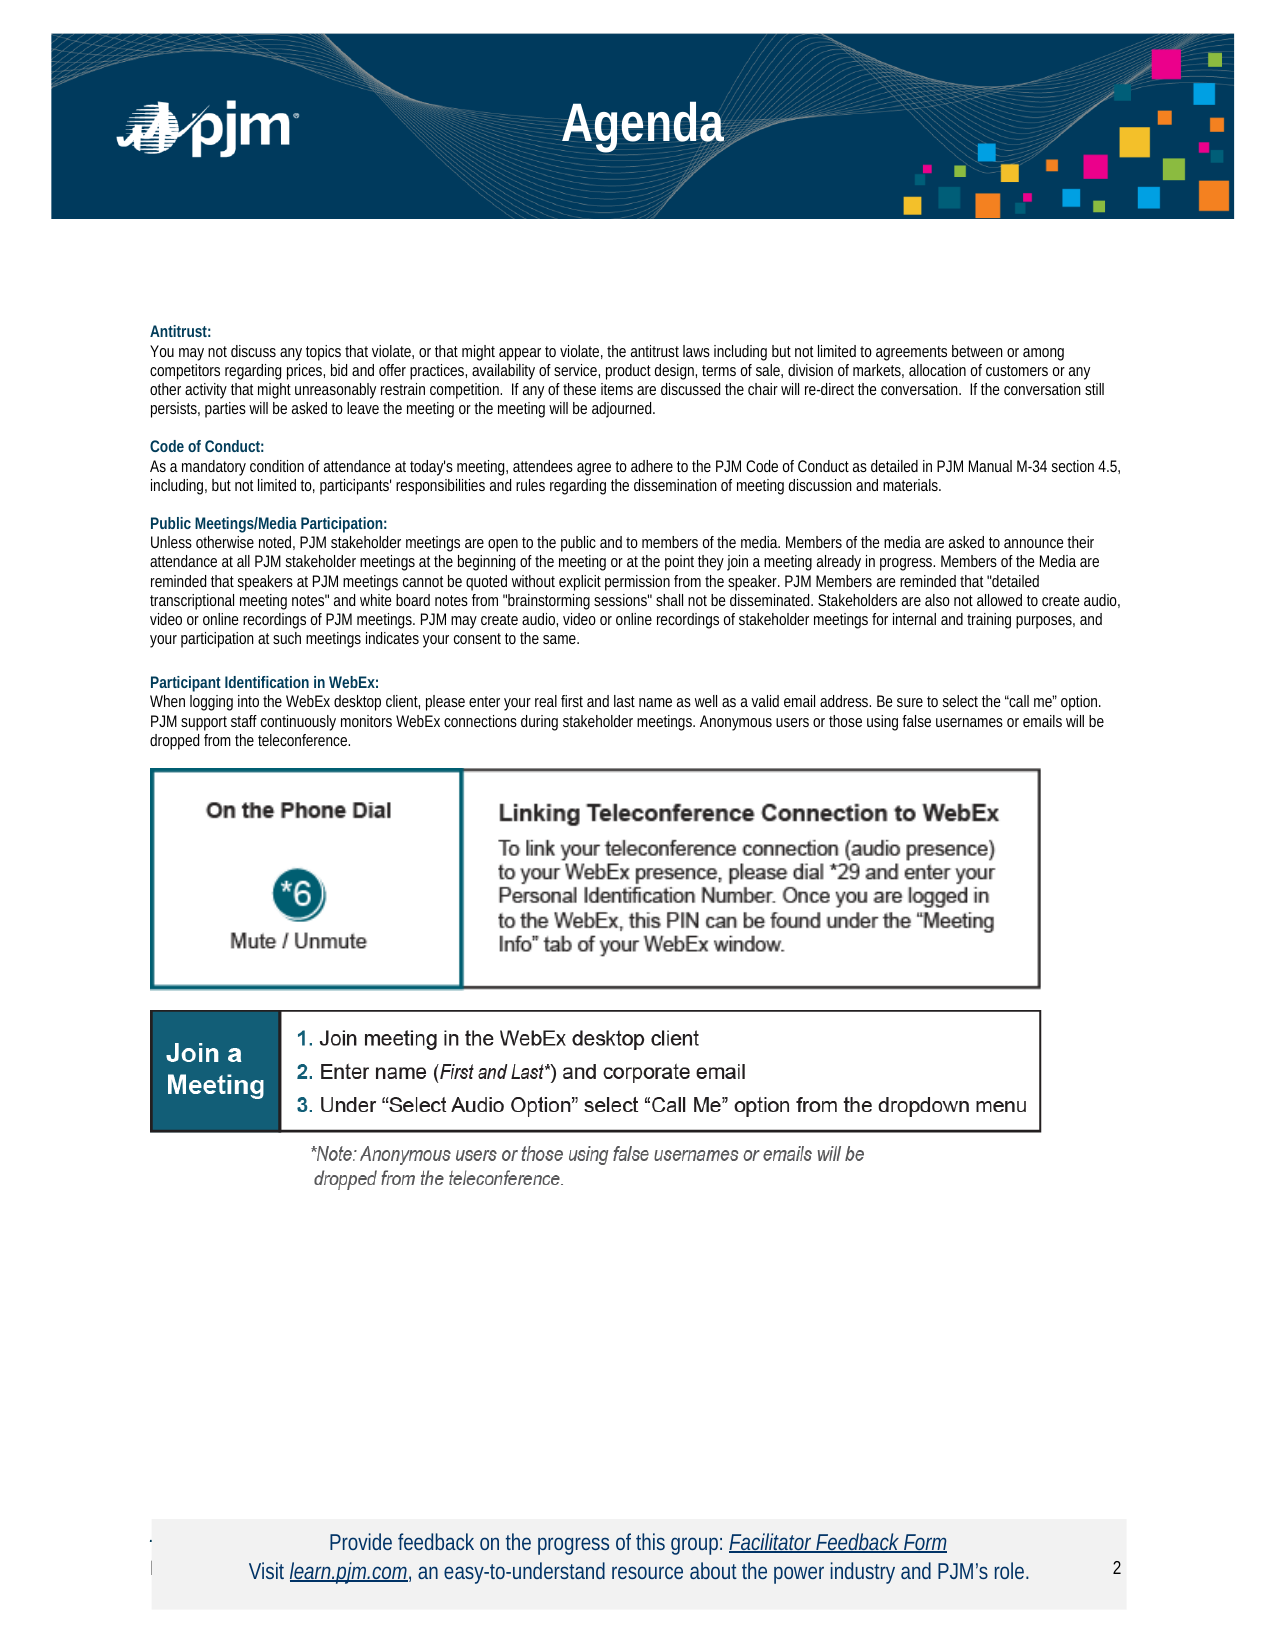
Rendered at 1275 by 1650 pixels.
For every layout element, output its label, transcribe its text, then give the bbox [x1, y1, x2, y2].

text Unless otherwise noted, PJM stakeholder meetings are open to the public and to members of the media. Members of the media are asked to announce their attendance at all PJM stakeholder meetings at the beginning of the meeting or at the point they join a meeting already in progress. Members of the Media are reminded that speakers at PJM meetings cannot be quoted without explicit permission from the speaker. PJM Members are reminded that "detailed transcriptional meeting notes" and white board notes from "brainstorming sessions" shall not be disseminated. Stakeholders are also not allowed to create audio, video or online recordings of PJM meetings. PJM may create audio, video or online recordings of stakeholder meetings for internal and training purposes, and your participation at such meetings indicates your consent to the same. [150, 533, 1125, 648]
text When logging into the WebEx desktop client, please enter your real first and last name as well as a valid email address. Be sure to select the “call me” option. [150, 692, 1125, 711]
title Code of Conduct: [150, 437, 1125, 456]
picture [51, 32, 1235, 219]
picture [150, 1010, 1068, 1192]
picture [150, 768, 1041, 991]
subtitle Antitrust: [150, 322, 1125, 341]
text As a mandatory condition of attendance at today's meeting, attendees agree to adhere to the PJM Code of Conduct as detailed in PJM Manual M-34 section 4.5, including, but not limited to, participants' responsibilities and rules regarding the dissemination of meeting discussion and materials. [150, 456, 1125, 495]
text You may not discuss any topics that violate, or that might appear to violate, the antitrust laws including but not limited to agreements between or among competitors regarding prices, bid and offer practices, availability of service, product design, terms of sale, division of markets, allocation of customers or any other activity that might unreasonably restrain competition. If any of these items are discussed the chair will re-direct the conversation. If the conversation still persists, parties will be asked to leave the meeting or the meeting will be adjourned. [150, 341, 1125, 418]
title Public Meetings/Media Participation: [150, 514, 1125, 533]
text PJM support staff continuously monitors WebEx connections during stakeholder meetings. Anonymous users or those using false usernames or emails will be dropped from the teleconference. [150, 711, 1125, 750]
subtitle Participant Identification in WebEx: [150, 673, 1125, 692]
